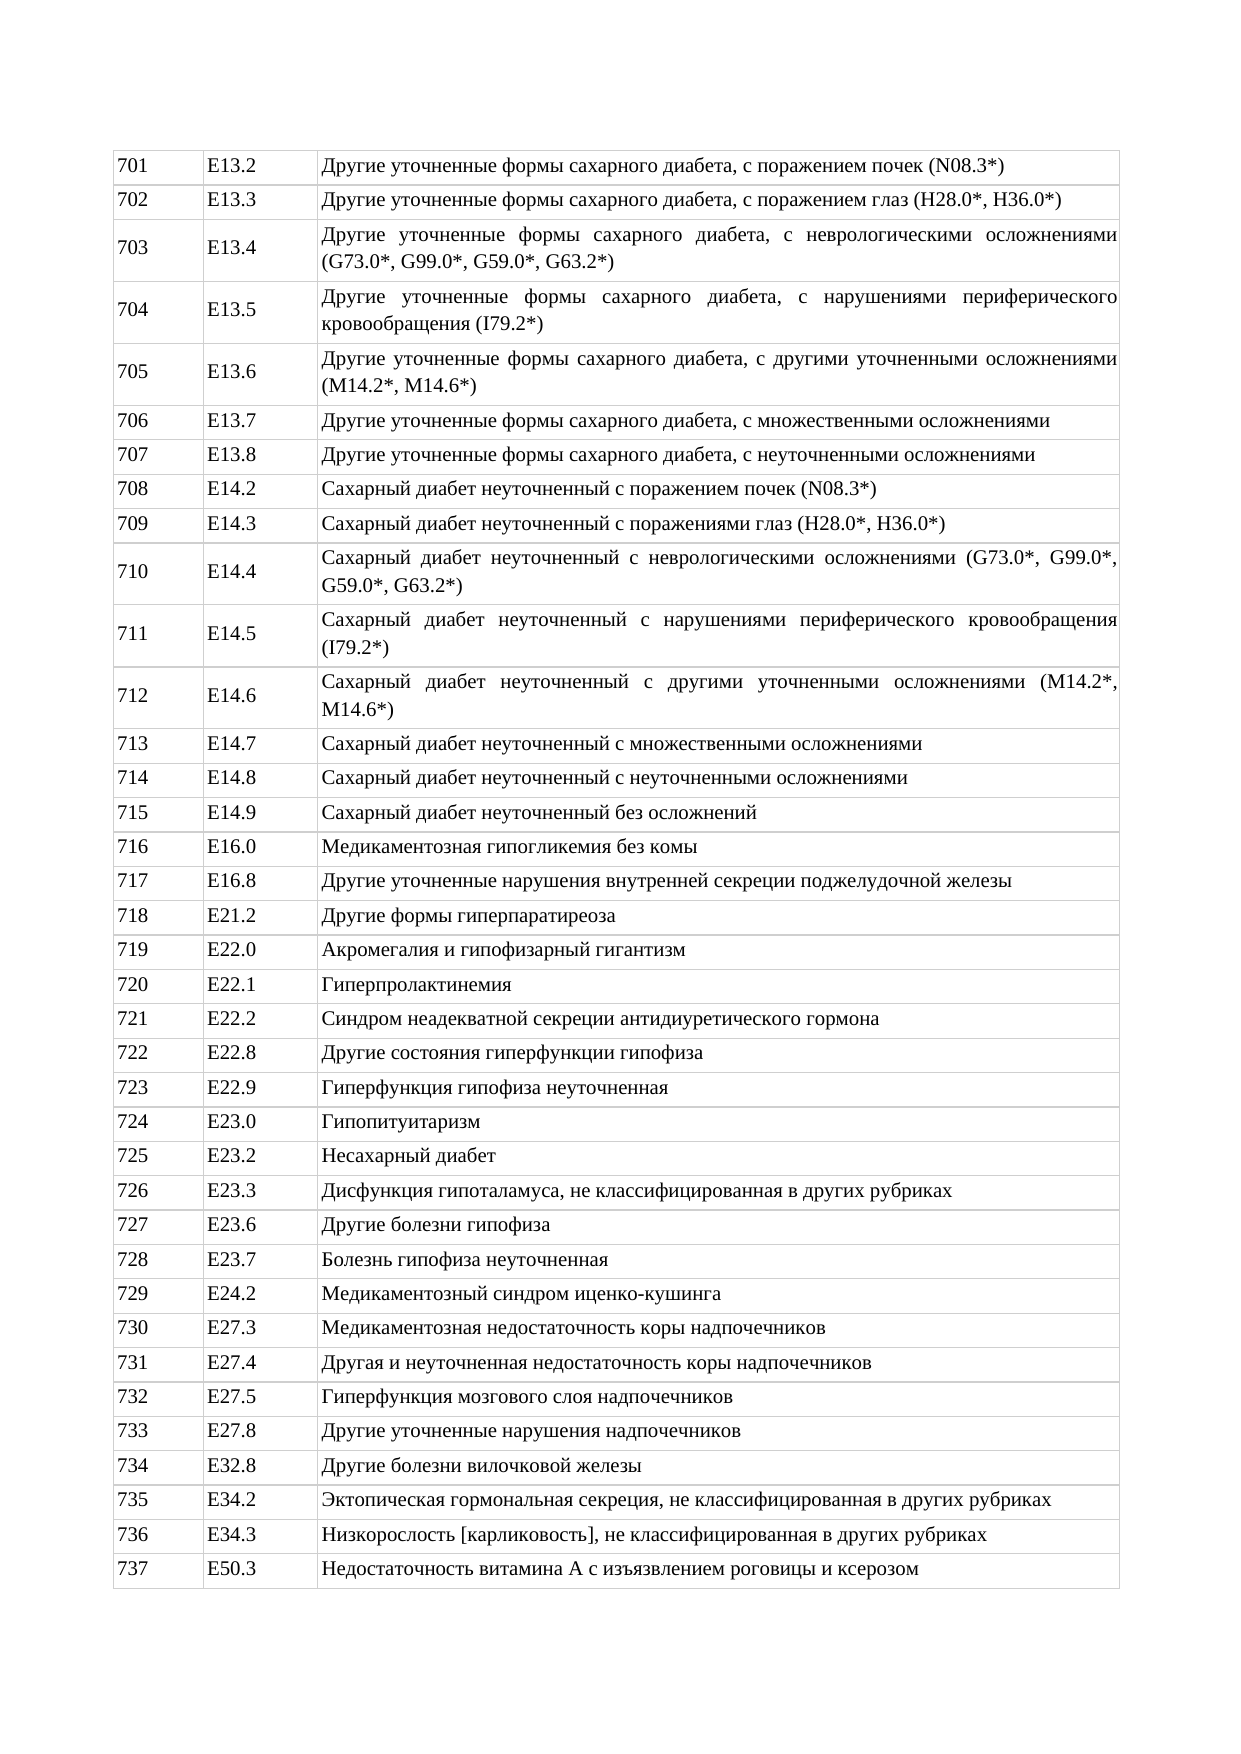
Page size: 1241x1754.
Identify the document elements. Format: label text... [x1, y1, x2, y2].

table_cell Сахарный диабет неуточненный с нарушениями периферического кровообращения (I79.2*) [318, 605, 1119, 666]
table_cell Сахарный диабет неуточненный с поражением почек (N08.3*) [318, 475, 1119, 508]
table_cell Гиперфункция гипофиза неуточненная [318, 1073, 1119, 1106]
table_cell E27.8 [204, 1417, 317, 1450]
table_cell Другие уточненные формы сахарного диабета, с другими уточненными осложнениями (M14.2*, M14.6*) [318, 344, 1119, 405]
table_cell 732 [114, 1383, 203, 1416]
table_cell 722 [114, 1039, 203, 1072]
table_cell E16.8 [204, 867, 317, 900]
table_cell E14.2 [204, 475, 317, 508]
table_cell 705 [114, 344, 203, 405]
table_cell Другие уточненные формы сахарного диабета, с неврологическими осложнениями (G73.0*, G99.0*, G59.0*, G63.2*) [318, 220, 1119, 281]
table_cell 721 [114, 1004, 203, 1037]
table_cell E14.7 [204, 729, 317, 762]
table_cell E13.6 [204, 344, 317, 405]
table_cell E13.5 [204, 282, 317, 343]
table_cell Другие уточненные формы сахарного диабета, с нарушениями периферического кровообращения (I79.2*) [318, 282, 1119, 343]
table_cell Дисфункция гипоталамуса, не классифицированная в других рубриках [318, 1176, 1119, 1209]
table_cell Сахарный диабет неуточненный с множественными осложнениями [318, 729, 1119, 762]
table_cell Медикаментозная гипогликемия без комы [318, 833, 1119, 866]
table_cell Другие уточненные нарушения надпочечников [318, 1417, 1119, 1450]
table_cell 736 [114, 1520, 203, 1553]
table_cell E34.2 [204, 1486, 317, 1519]
table_cell E22.8 [204, 1039, 317, 1072]
table_cell E22.0 [204, 936, 317, 969]
table_cell Несахарный диабет [318, 1142, 1119, 1175]
table_cell Медикаментозная недостаточность коры надпочечников [318, 1314, 1119, 1347]
table_cell Гипопитуитаризм [318, 1108, 1119, 1141]
table_cell 718 [114, 901, 203, 934]
table_cell E24.2 [204, 1279, 317, 1312]
table_cell 734 [114, 1451, 203, 1484]
table_cell E13.8 [204, 440, 317, 473]
table_cell Медикаментозный синдром иценко-кушинга [318, 1279, 1119, 1312]
table_cell 706 [114, 406, 203, 439]
table_cell E23.6 [204, 1211, 317, 1244]
table_cell 726 [114, 1176, 203, 1209]
table_cell E14.6 [204, 668, 317, 728]
table_cell E16.0 [204, 833, 317, 866]
table_cell 708 [114, 475, 203, 508]
table_cell Другие уточненные формы сахарного диабета, с поражением глаз (H28.0*, H36.0*) [318, 186, 1119, 219]
table_cell E23.0 [204, 1108, 317, 1141]
table_cell 711 [114, 605, 203, 666]
table_cell Другие болезни гипофиза [318, 1211, 1119, 1244]
table_cell Эктопическая гормональная секреция, не классифицированная в других рубриках [318, 1486, 1119, 1519]
table_cell E22.9 [204, 1073, 317, 1106]
table_cell E14.9 [204, 798, 317, 831]
table_cell 731 [114, 1348, 203, 1381]
table_cell E22.1 [204, 970, 317, 1003]
table_cell E13.2 [204, 151, 317, 184]
table_cell Сахарный диабет неуточненный с поражениями глаз (H28.0*, H36.0*) [318, 509, 1119, 542]
table_cell Другие уточненные формы сахарного диабета, с неуточненными осложнениями [318, 440, 1119, 473]
table_cell Другие болезни вилочковой железы [318, 1451, 1119, 1484]
table_cell 713 [114, 729, 203, 762]
table_cell 735 [114, 1486, 203, 1519]
table_cell Акромегалия и гипофизарный гигантизм [318, 936, 1119, 969]
table_cell Гиперфункция мозгового слоя надпочечников [318, 1383, 1119, 1416]
table_cell 707 [114, 440, 203, 473]
table_cell 730 [114, 1314, 203, 1347]
table_cell E14.8 [204, 764, 317, 797]
table_cell 709 [114, 509, 203, 542]
table_cell E23.3 [204, 1176, 317, 1209]
table_cell 717 [114, 867, 203, 900]
table_cell E27.3 [204, 1314, 317, 1347]
table_cell Сахарный диабет неуточненный с неврологическими осложнениями (G73.0*, G99.0*, G59.0*, G63.2*) [318, 544, 1119, 604]
table_cell E23.2 [204, 1142, 317, 1175]
table_cell E27.5 [204, 1383, 317, 1416]
table_cell 737 [114, 1554, 203, 1587]
table_cell 715 [114, 798, 203, 831]
table_cell 702 [114, 186, 203, 219]
table_cell Другие формы гиперпаратиреоза [318, 901, 1119, 934]
table_cell Недостаточность витамина A с изъязвлением роговицы и ксерозом [318, 1554, 1119, 1587]
table_cell E14.3 [204, 509, 317, 542]
table_cell 704 [114, 282, 203, 343]
table_cell 703 [114, 220, 203, 281]
table_cell Другая и неуточненная недостаточность коры надпочечников [318, 1348, 1119, 1381]
table_cell Синдром неадекватной секреции антидиуретического гормона [318, 1004, 1119, 1037]
table_cell E14.4 [204, 544, 317, 604]
table_cell E50.3 [204, 1554, 317, 1587]
table_cell Другие уточненные формы сахарного диабета, с множественными осложнениями [318, 406, 1119, 439]
table_cell E22.2 [204, 1004, 317, 1037]
table_cell E32.8 [204, 1451, 317, 1484]
table_cell 719 [114, 936, 203, 969]
table_cell 729 [114, 1279, 203, 1312]
table_cell 725 [114, 1142, 203, 1175]
table_cell E13.4 [204, 220, 317, 281]
table_cell 714 [114, 764, 203, 797]
table_cell E13.7 [204, 406, 317, 439]
table_cell 710 [114, 544, 203, 604]
table_cell 712 [114, 668, 203, 728]
table_cell Сахарный диабет неуточненный с другими уточненными осложнениями (M14.2*, M14.6*) [318, 668, 1119, 728]
table_cell E21.2 [204, 901, 317, 934]
table_cell Сахарный диабет неуточненный с неуточненными осложнениями [318, 764, 1119, 797]
table_cell 727 [114, 1211, 203, 1244]
table_cell E14.5 [204, 605, 317, 666]
table_cell Другие состояния гиперфункции гипофиза [318, 1039, 1119, 1072]
table_cell 720 [114, 970, 203, 1003]
table_cell 724 [114, 1108, 203, 1141]
table_cell Другие уточненные нарушения внутренней секреции поджелудочной железы [318, 867, 1119, 900]
table_cell 733 [114, 1417, 203, 1450]
table_cell E27.4 [204, 1348, 317, 1381]
table_cell E23.7 [204, 1245, 317, 1278]
table_cell Гиперпролактинемия [318, 970, 1119, 1003]
table_cell Болезнь гипофиза неуточненная [318, 1245, 1119, 1278]
table_cell 723 [114, 1073, 203, 1106]
table_cell 701 [114, 151, 203, 184]
table_cell E13.3 [204, 186, 317, 219]
table_cell Низкорослость [карликовость], не классифицированная в других рубриках [318, 1520, 1119, 1553]
table_cell Другие уточненные формы сахарного диабета, с поражением почек (N08.3*) [318, 151, 1119, 184]
table_cell 728 [114, 1245, 203, 1278]
table_cell E34.3 [204, 1520, 317, 1553]
table_cell Сахарный диабет неуточненный без осложнений [318, 798, 1119, 831]
table_cell 716 [114, 833, 203, 866]
